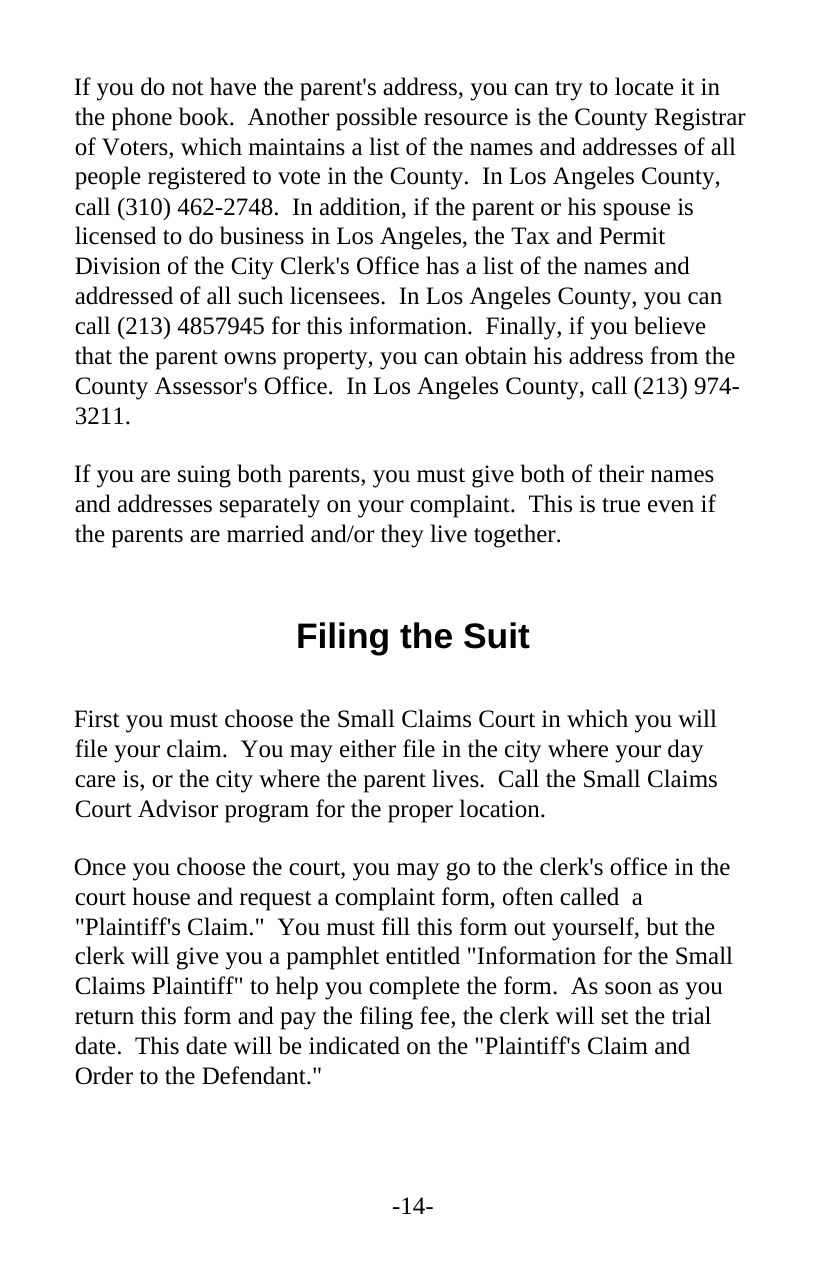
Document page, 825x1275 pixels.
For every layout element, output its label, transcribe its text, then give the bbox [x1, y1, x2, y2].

subtitle Filing the Suit [75, 615, 750, 656]
text Once you choose the court, you may go to the clerk's office in the court house and request a complaint form, often called a "Plaintiff's Claim." You must fill this form out yourself, but the clerk will give you a pamphlet entitled "Information for the Small Claims Plaintiff" to help you complete the form. As soon as you return this form and pay the filing fee, the clerk will set the trial date. This date will be indicated on the "Plaintiff's Claim and Order to the Defendant." [73, 852, 746, 1090]
text If you do not have the parent's address, you can try to locate it in the phone book. Another possible resource is the County Registrar of Voters, which maintains a list of the names and addresses of all people registered to vote in the County. In Los Angeles County, call (310) 462-2748. In addition, if the parent or his spouse is licensed to do business in Los Angeles, the Tax and Permit Division of the City Clerk's Office has a list of the names and addressed of all such licensees. In Los Angeles County, you can call (213) 4857945 for this information. Finally, if you believe that the parent owns property, you can obtain his address from the County Assessor's Office. In Los Angeles County, call (213) 974-3211. [73, 72, 746, 429]
text First you must choose the Small Claims Court in which you will file your claim. You may either file in the city where your day care is, or the city where the parent lives. Call the Small Claims Court Advisor program for the proper location. [73, 704, 746, 822]
text If you are suing both parents, you must give both of their names and addresses separately on your complaint. This is true even if the parents are married and/or they live together. [73, 459, 746, 547]
